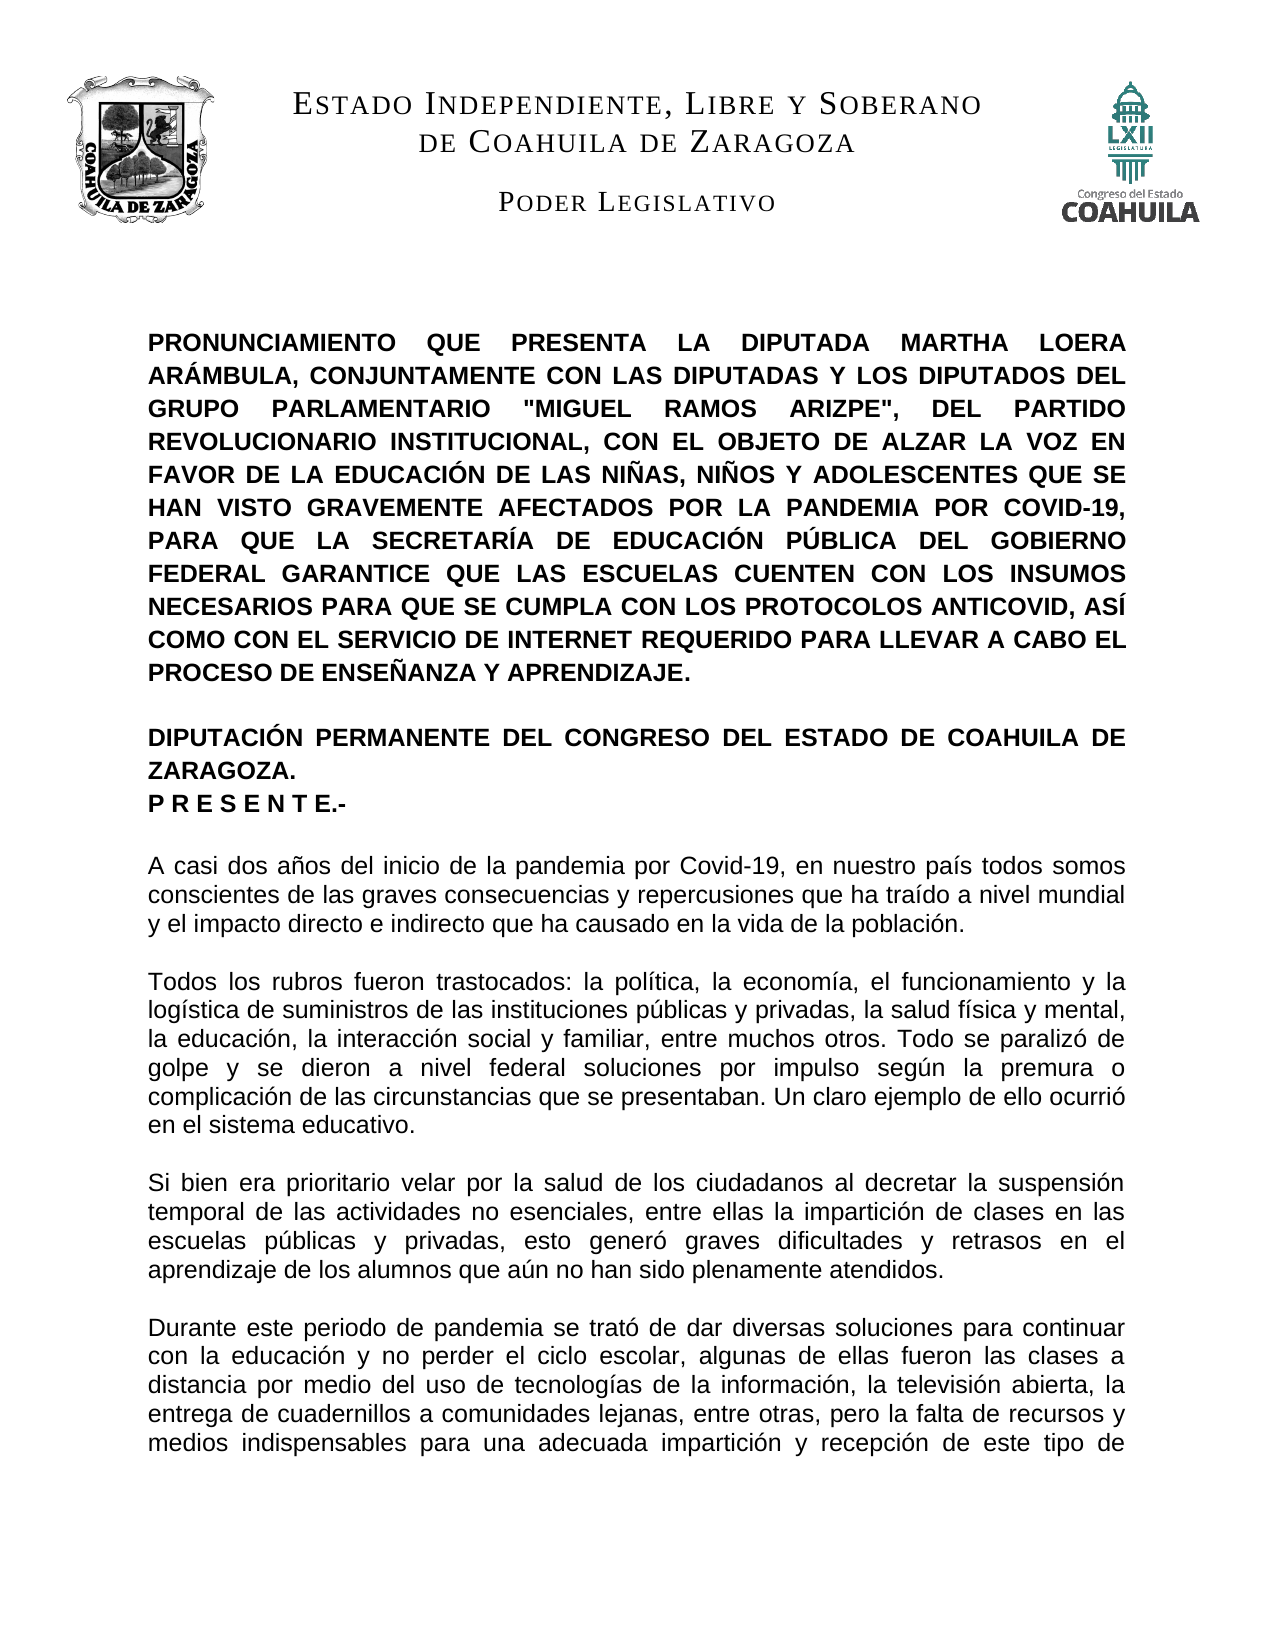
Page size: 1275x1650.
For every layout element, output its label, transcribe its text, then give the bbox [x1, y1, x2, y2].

picture [1052, 66, 1212, 234]
text A casi dos años del inicio de la pandemia por Covid-19, en nuestro país todos somos conscientes de las graves consecuencias y repercusiones que ha traído a nivel mundial y el impacto directo e indirecto que ha causado en la vida de la población. [148, 851, 1127, 938]
text DIPUTACIÓN PERMANENTE DEL CONGRESO DEL ESTADO DE COAHUILA DE ZARAGOZA. [148, 723, 1127, 785]
text PRONUNCIAMIENTO QUE PRESENTA LA DIPUTADA MARTHA LOERA ARÁMBULA, CONJUNTAMENTE CON LAS DIPUTADAS Y LOS DIPUTADOS DEL GRUPO PARLAMENTARIO "MIGUEL RAMOS ARIZPE", DEL PARTIDO REVOLUCIONARIO INSTITUCIONAL, CON EL OBJETO DE ALZAR LA VOZ EN FAVOR DE LA EDUCACIÓN DE LAS NIÑAS, NIÑOS Y ADOLESCENTES QUE SE HAN VISTO GRAVEMENTE AFECTADOS POR LA PANDEMIA POR COVID-19, PARA QUE LA SECRETARÍA DE EDUCACIÓN PÚBLICA DEL GOBIERNO FEDERAL GARANTICE QUE LAS ESCUELAS CUENTEN CON LOS INSUMOS NECESARIOS PARA QUE SE CUMPLA CON LOS PROTOCOLOS ANTICOVID, ASÍ COMO CON EL SERVICIO DE INTERNET REQUERIDO PARA LLEVAR A CABO EL PROCESO DE ENSEÑANZA Y APRENDIZAJE. [148, 328, 1127, 687]
text Todos los rubros fueron trastocados: la política, la economía, el funcionamiento y la logística de suministros de las instituciones públicas y privadas, la salud física y mental, la educación, la interacción social y familiar, entre muchos otros. Todo se paralizó de golpe y se dieron a nivel federal soluciones por impulso según la premura o complicación de las circunstancias que se presentaban. Un claro ejemplo de ello ocurrió en el sistema educativo. [148, 967, 1127, 1139]
text Si bien era prioritario velar por la salud de los ciudadanos al decretar la suspensión temporal de las actividades no esenciales, entre ellas la impartición de clases en las escuelas públicas y privadas, esto generó graves dificultades y retrasos en el aprendizaje de los alumnos que aún no han sido plenamente atendidos. [148, 1168, 1127, 1283]
text P R E S E N T E.- [148, 789, 1127, 818]
picture [66, 76, 215, 223]
